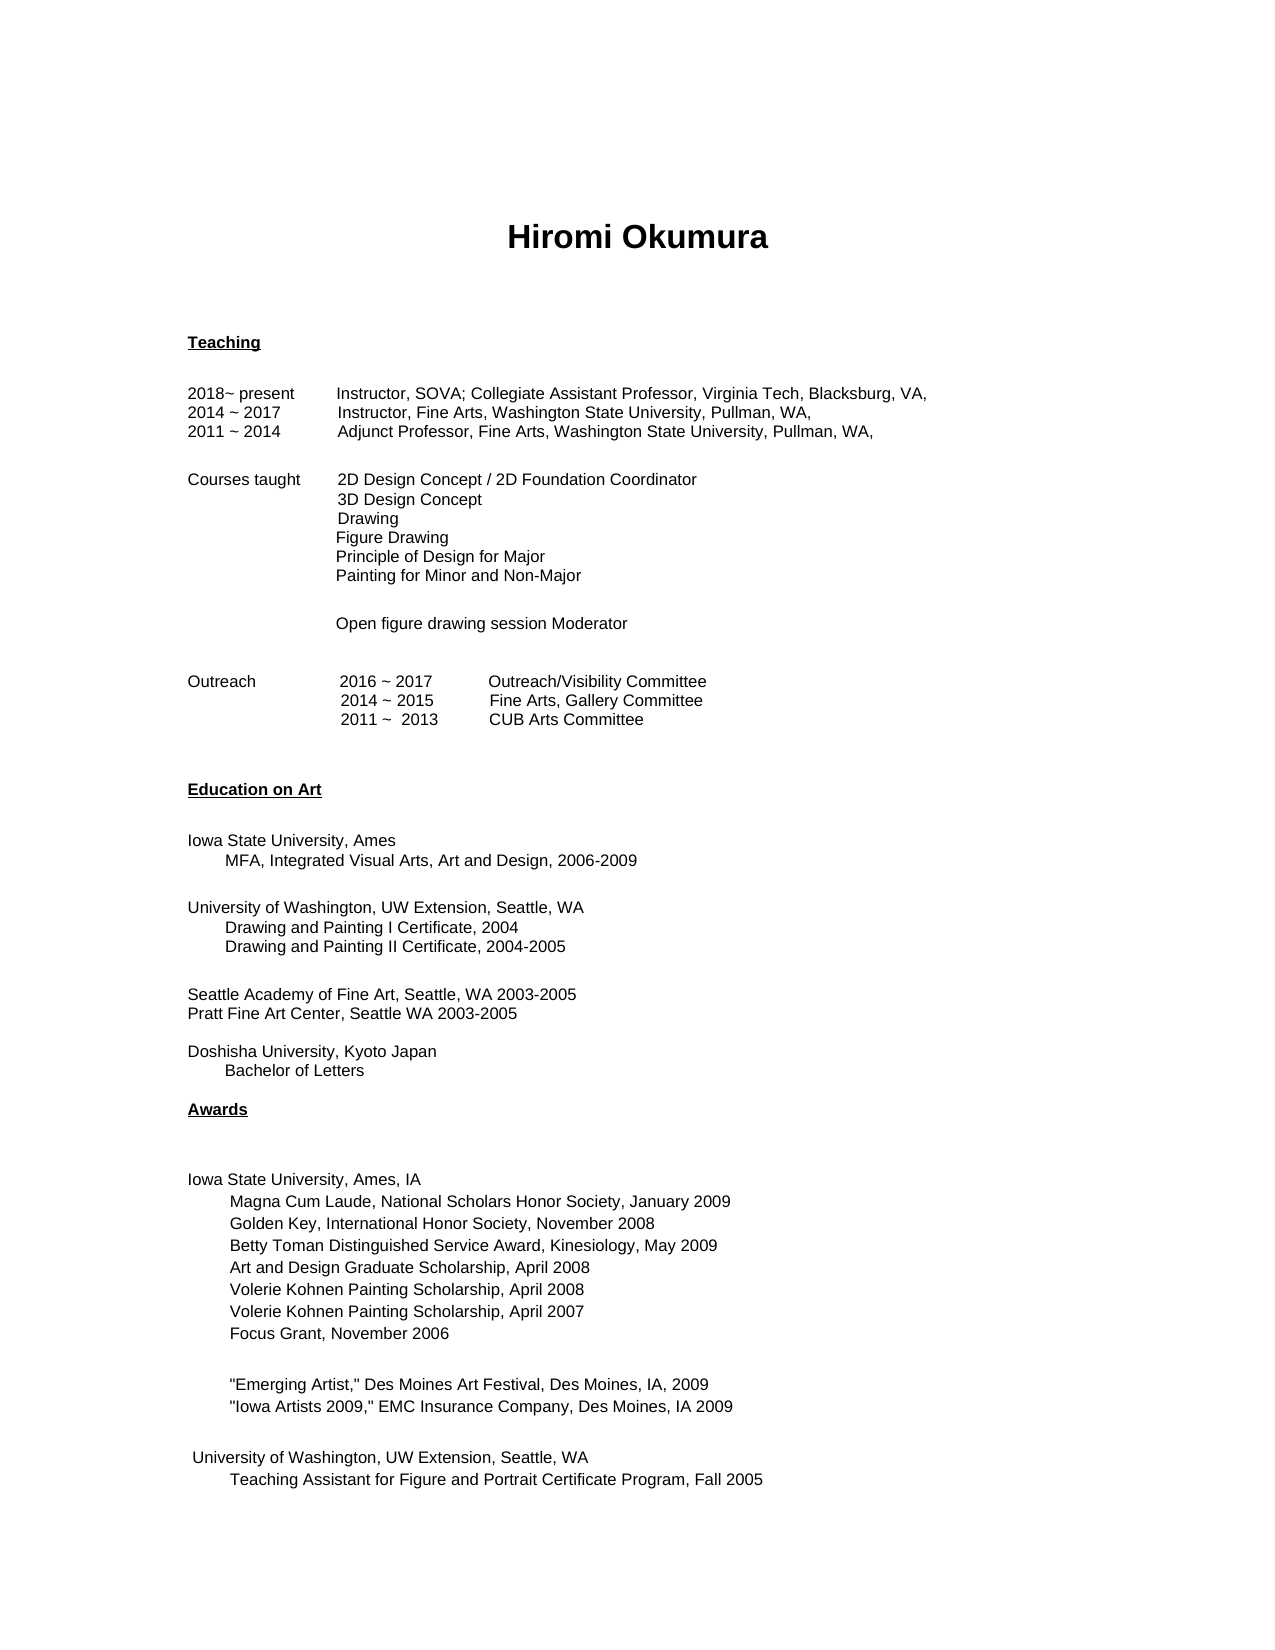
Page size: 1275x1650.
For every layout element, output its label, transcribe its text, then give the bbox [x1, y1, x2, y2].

text Iowa State University, Ames, IA Magna Cum Laude, National Scholars Honor Society, January 2009 Golden Key, International Honor Society, November 2008 Betty Toman Distinguished Service Award, Kinesiology, May 2009 Art and Design Graduate Scholarship, April 2008 Volerie Kohnen Painting Scholarship, April 2008 Volerie Kohnen Painting Scholarship, April 2007 Focus Grant, November 2006 [187, 1148, 1087, 1343]
text Courses taught 2D Design Concept / 2D Foundation Coordinator 3D Design Concept Drawing [187, 470, 1087, 528]
text Seattle Academy of Fine Art, Seattle, WA 2003-2005 Pratt Fine Art Center, Seattle WA 2003-2005 [187, 984, 1087, 1023]
text Bachelor of Letters [187, 1061, 1087, 1080]
text 2018~ present Instructor, SOVA; Collegiate Assistant Professor, Virginia Tech, Blacksburg, VA, [187, 384, 1087, 403]
text 2014 ~ 2015 Fine Arts, Gallery Committee [187, 691, 1087, 710]
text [187, 1448, 1087, 1489]
text "Emerging Artist," Des Moines Art Festival, Des Moines, IA, 2009 "Iowa Artists 2009," EMC Insurance Company, Des Moines, IA 2009 [187, 1375, 1087, 1416]
text Iowa State University, Ames MFA, Integrated Visual Arts, Art and Design, 2006-2009 [187, 831, 1087, 898]
text Awards [187, 1099, 1087, 1119]
text University of Washington, UW Extension, Seattle, WA Drawing and Painting I Certificate, 2004 Drawing and Painting II Certificate, 2004-2005 [187, 898, 1087, 984]
text Education on Art [187, 758, 1087, 799]
text 2011 ~ 2013 CUB Arts Committee [187, 710, 1087, 729]
text Hiromi Okumura [187, 150, 1087, 256]
text Outreach 2016 ~ 2017 Outreach/Visibility Committee [187, 671, 1087, 691]
text 2014 ~ 2017 Instructor, Fine Arts, Washington State University, Pullman, WA, [187, 403, 1087, 422]
text Open figure drawing session Moderator [187, 614, 1087, 633]
text Figure Drawing [187, 528, 1087, 547]
text Teaching [187, 333, 1087, 352]
text Principle of Design for Major [187, 547, 1087, 566]
text 2011 ~ 2014 Adjunct Professor, Fine Arts, Washington State University, Pullman, WA, [187, 422, 1087, 441]
text Doshisha University, Kyoto Japan [187, 1042, 1087, 1061]
text Painting for Minor and Non-Major [187, 566, 1087, 585]
